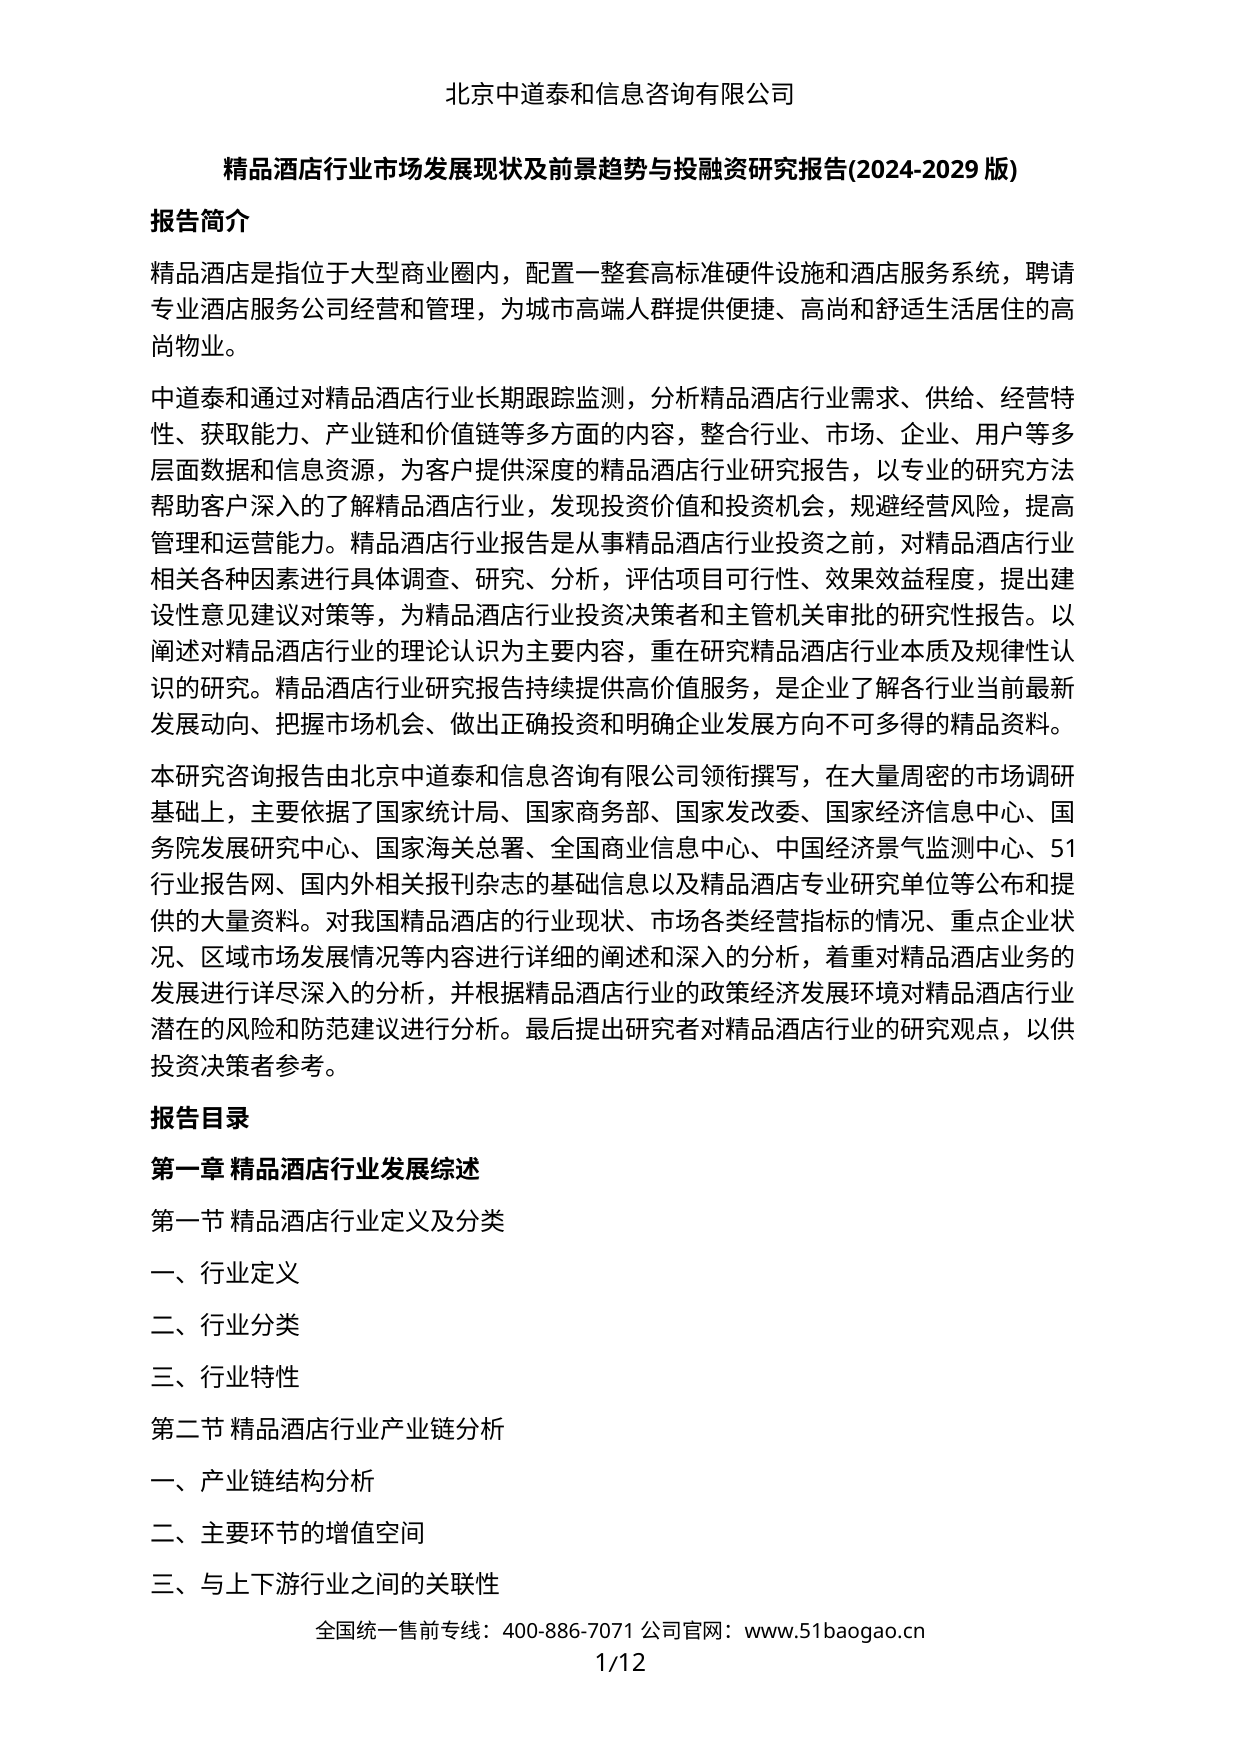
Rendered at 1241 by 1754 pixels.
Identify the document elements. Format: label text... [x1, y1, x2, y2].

text 二、行业分类 [150, 1306, 1090, 1342]
text 第一章 精品酒店行业发展综述 [150, 1150, 1090, 1186]
text 本研究咨询报告由北京中道泰和信息咨询有限公司领衔撰写，在大量周密的市场调研基础上，主要依据了国家统计局、国家商务部、国家发改委、国家经济信息中心、国务院发展研究中心、国家海关总署、全国商业信息中心、中国经济景气监测中心、51行业报告网、国内外相关报刊杂志的基础信息以及精品酒店专业研究单位等公布和提供的大量资料。对我国精品酒店的行业现状、市场各类经营指标的情况、重点企业状况、区域市场发展情况等内容进行详细的阐述和深入的分析，着重对精品酒店业务的发展进行详尽深入的分析，并根据精品酒店行业的政策经济发展环境对精品酒店行业潜在的风险和防范建议进行分析。最后提出研究者对精品酒店行业的研究观点，以供投资决策者参考。 [150, 756, 1090, 1082]
text 一、产业链结构分析 [150, 1461, 1090, 1497]
text 第一节 精品酒店行业定义及分类 [150, 1202, 1090, 1238]
text 一、行业定义 [150, 1254, 1090, 1290]
text 第二节 精品酒店行业产业链分析 [150, 1409, 1090, 1446]
text 三、行业特性 [150, 1357, 1090, 1394]
text 报告目录 [150, 1098, 1090, 1134]
text 中道泰和通过对精品酒店行业长期跟踪监测，分析精品酒店行业需求、供给、经营特性、获取能力、产业链和价值链等多方面的内容，整合行业、市场、企业、用户等多层面数据和信息资源，为客户提供深度的精品酒店行业研究报告，以专业的研究方法帮助客户深入的了解精品酒店行业，发现投资价值和投资机会，规避经营风险，提高管理和运营能力。精品酒店行业报告是从事精品酒店行业投资之前，对精品酒店行业相关各种因素进行具体调查、研究、分析，评估项目可行性、效果效益程度，提出建设性意见建议对策等，为精品酒店行业投资决策者和主管机关审批的研究性报告。以阐述对精品酒店行业的理论认识为主要内容，重在研究精品酒店行业本质及规律性认识的研究。精品酒店行业研究报告持续提供高价值服务，是企业了解各行业当前最新发展动向、把握市场机会、做出正确投资和明确企业发展方向不可多得的精品资料。 [150, 378, 1090, 741]
text 二、主要环节的增值空间 [150, 1513, 1090, 1549]
text 三、与上下游行业之间的关联性 [150, 1565, 1090, 1601]
text 报告简介 [150, 202, 1090, 238]
text 精品酒店行业市场发展现状及前景趋势与投融资研究报告(2024-2029版) [150, 150, 1090, 186]
text 精品酒店是指位于大型商业圈内，配置一整套高标准硬件设施和酒店服务系统，聘请专业酒店服务公司经营和管理，为城市高端人群提供便捷、高尚和舒适生活居住的高尚物业。 [150, 254, 1090, 362]
